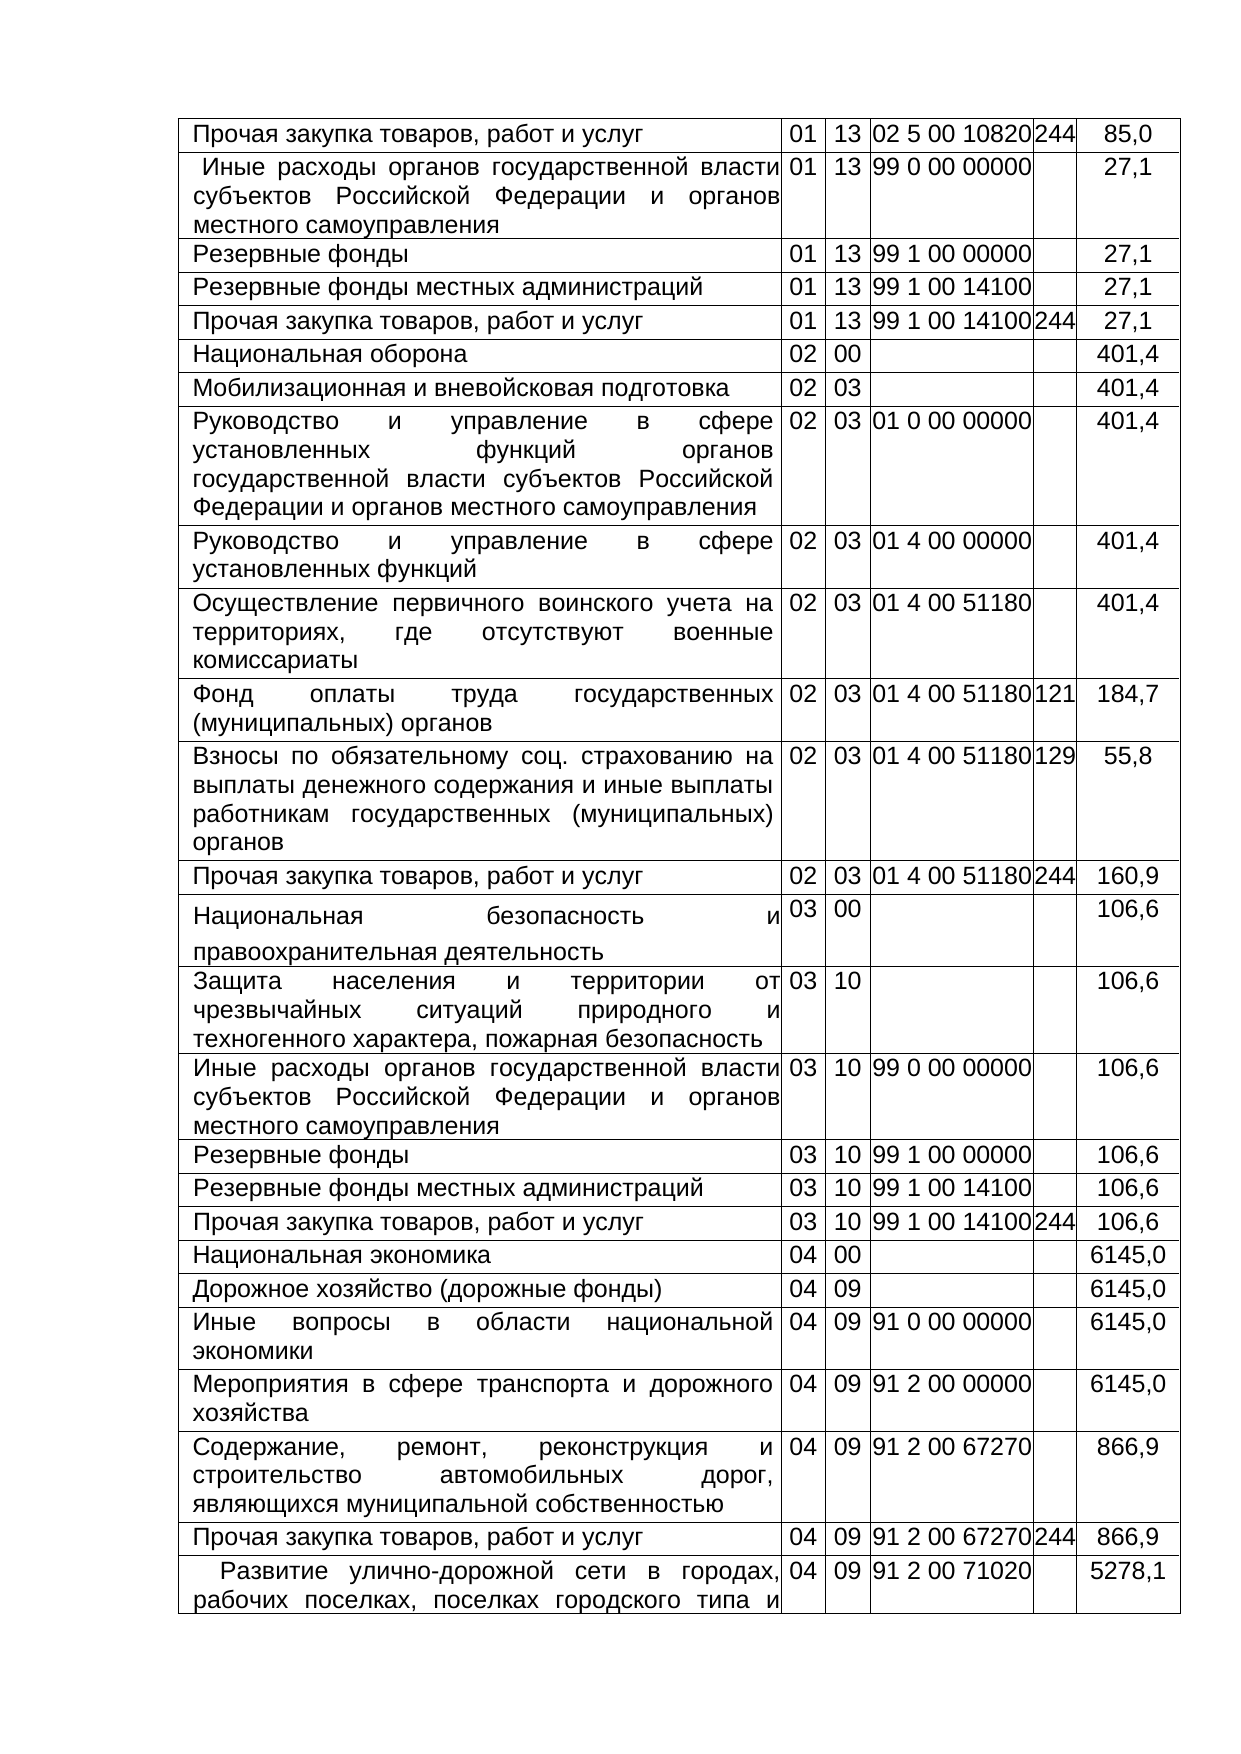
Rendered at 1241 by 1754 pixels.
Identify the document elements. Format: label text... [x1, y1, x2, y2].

table_cell 09 [826, 1432, 870, 1522]
table_cell 10 [826, 967, 870, 1053]
table_cell 02 [782, 742, 825, 860]
table_cell Резервные фонды [179, 1140, 781, 1173]
table_cell 00 [826, 1241, 870, 1273]
table_cell 244 [1034, 1523, 1076, 1555]
table_cell 244 [1034, 119, 1076, 152]
table_cell 91 2 00 00000 [871, 1370, 1033, 1431]
table_cell 04 [782, 1370, 825, 1431]
table_cell [1034, 407, 1076, 525]
table_cell Дорожное хозяйство (дорожные фонды) [179, 1274, 781, 1307]
table_cell 03 [782, 1140, 825, 1173]
table_cell [1034, 967, 1076, 1053]
table_cell 02 [782, 373, 825, 406]
table_cell 106,6 [1077, 966, 1180, 1053]
table_cell 02 [782, 340, 825, 372]
table_cell Осуществление первичного воинского учета на территориях, где отсутствуют военные комиссариаты [179, 589, 781, 678]
table_cell [871, 967, 1033, 1053]
table_cell [871, 895, 1033, 966]
table_cell 401,4 [1077, 372, 1180, 406]
table_cell Прочая закупка товаров, работ и услуг [179, 119, 781, 152]
table_cell 09 [826, 1308, 870, 1369]
table_cell 27,1 [1077, 238, 1180, 272]
table_cell 160,9 [1077, 860, 1180, 894]
table_cell 10 [826, 1174, 870, 1206]
table_cell 121 [1034, 679, 1076, 741]
table_cell 244 [1034, 861, 1076, 894]
table_cell 03 [782, 967, 825, 1053]
table_cell Резервные фонды [179, 239, 781, 272]
table_cell Мероприятия в сфере транспорта и дорожного хозяйства [179, 1370, 781, 1431]
table_cell Иные расходы органов государственной власти субъектов Российской Федерации и органов местного самоуправления [179, 1054, 781, 1139]
table_cell 27,1 [1077, 305, 1180, 339]
table_cell 27,1 [1077, 152, 1180, 238]
table_cell 99 0 00 00000 [871, 153, 1033, 238]
table_cell 6145,0 [1077, 1369, 1180, 1431]
table_cell 01 4 00 51180 [871, 861, 1033, 894]
table_cell 10 [826, 1207, 870, 1240]
table_cell Руководство и управление в сфере установленных функций органов государственной власти субъектов Российской Федерации и органов местного самоуправления [179, 407, 781, 525]
table_cell Национальная безопасность и правоохранительная деятельность [179, 895, 781, 966]
table_cell 5278,1 [1077, 1555, 1180, 1613]
table_cell [1034, 1370, 1076, 1431]
table_cell 02 [782, 679, 825, 741]
table_cell 03 [782, 1174, 825, 1206]
table_cell 99 1 00 14100 [871, 273, 1033, 305]
table_cell 401,4 [1077, 339, 1180, 372]
table_cell Мобилизационная и вневойсковая подготовка [179, 373, 781, 406]
table_cell 03 [782, 1054, 825, 1139]
table_cell 01 4 00 51180 [871, 742, 1033, 860]
table_cell 99 1 00 14100 [871, 306, 1033, 339]
table_cell 01 4 00 00000 [871, 526, 1033, 587]
table_cell Руководство и управление в сфере установленных функций [179, 526, 781, 587]
table_cell 106,6 [1077, 1173, 1180, 1206]
table_cell 10 [826, 1140, 870, 1173]
table_cell [1034, 239, 1076, 272]
table_cell [1034, 1241, 1076, 1273]
table_cell 99 0 00 00000 [871, 1054, 1033, 1139]
table_cell 13 [826, 273, 870, 305]
table_cell 85,0 [1077, 119, 1180, 152]
table_cell [1034, 273, 1076, 305]
table_cell Резервные фонды местных администраций [179, 1174, 781, 1206]
table_cell 106,6 [1077, 1206, 1180, 1240]
table_cell 04 [782, 1308, 825, 1369]
table_cell 09 [826, 1523, 870, 1555]
table_cell 03 [826, 373, 870, 406]
table_cell [1034, 373, 1076, 406]
table_cell 03 [782, 895, 825, 966]
table_cell 244 [1034, 1207, 1076, 1240]
table_cell [1034, 1308, 1076, 1369]
table_cell [1034, 340, 1076, 372]
table_cell 13 [826, 153, 870, 238]
table_cell 03 [826, 526, 870, 587]
table_cell 09 [826, 1556, 870, 1613]
table_cell 02 [782, 526, 825, 587]
table_cell 91 2 00 67270 [871, 1432, 1033, 1522]
table_cell 01 [782, 153, 825, 238]
table_cell 401,4 [1077, 406, 1180, 525]
table_cell [1034, 1556, 1076, 1613]
table_cell [1034, 1432, 1076, 1522]
table_cell Прочая закупка товаров, работ и услуг [179, 1523, 781, 1555]
table_cell 13 [826, 119, 870, 152]
table_cell Взносы по обязательному соц. страхованию на выплаты денежного содержания и иные выплаты работникам государственных (муниципальных) органов [179, 742, 781, 860]
table_cell 401,4 [1077, 525, 1180, 587]
table_cell 02 [782, 861, 825, 894]
table_cell Фонд оплаты труда государственных (муниципальных) органов [179, 679, 781, 741]
table_cell 04 [782, 1241, 825, 1273]
table_cell 91 2 00 67270 [871, 1523, 1033, 1555]
table_cell 91 0 00 00000 [871, 1308, 1033, 1369]
table_cell 09 [826, 1274, 870, 1307]
table_cell 129 [1034, 742, 1076, 860]
table_cell 03 [826, 679, 870, 741]
table_cell 10 [826, 1054, 870, 1139]
table_cell 03 [826, 742, 870, 860]
table_cell Прочая закупка товаров, работ и услуг [179, 1207, 781, 1240]
table_cell 866,9 [1077, 1431, 1180, 1522]
table_cell 866,9 [1077, 1522, 1180, 1555]
table_cell Национальная экономика [179, 1241, 781, 1273]
table_cell 99 1 00 00000 [871, 239, 1033, 272]
table_cell 04 [782, 1274, 825, 1307]
table_cell 6145,0 [1077, 1307, 1180, 1369]
table_cell Национальная оборона [179, 340, 781, 372]
table_cell 04 [782, 1432, 825, 1522]
table_cell 106,6 [1077, 1139, 1180, 1173]
table_cell 184,7 [1077, 678, 1180, 741]
table_cell 02 5 00 10820 [871, 119, 1033, 152]
table_cell 13 [826, 306, 870, 339]
table_cell 01 [782, 273, 825, 305]
table_cell Прочая закупка товаров, работ и услуг [179, 306, 781, 339]
table_cell [1034, 1174, 1076, 1206]
table_cell [1034, 1054, 1076, 1139]
table_cell Прочая закупка товаров, работ и услуг [179, 861, 781, 894]
table_cell [871, 1274, 1033, 1307]
table_cell 04 [782, 1556, 825, 1613]
table_cell 106,6 [1077, 1053, 1180, 1139]
table_cell 99 1 00 00000 [871, 1140, 1033, 1173]
table_cell 55,8 [1077, 741, 1180, 860]
table_cell 13 [826, 239, 870, 272]
table_cell 00 [826, 340, 870, 372]
table_cell 99 1 00 14100 [871, 1207, 1033, 1240]
table_cell [1034, 153, 1076, 238]
table_cell 03 [826, 589, 870, 678]
table_cell 27,1 [1077, 272, 1180, 305]
table_cell [1034, 895, 1076, 966]
table_cell 244 [1034, 306, 1076, 339]
table_cell 91 2 00 71020 [871, 1556, 1033, 1613]
table_cell 04 [782, 1523, 825, 1555]
table_cell 106,6 [1077, 894, 1180, 966]
table_cell 01 4 00 51180 [871, 589, 1033, 678]
table_cell [871, 373, 1033, 406]
table_cell [1034, 1274, 1076, 1307]
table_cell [179, 1556, 781, 1613]
table_cell 6145,0 [1077, 1273, 1180, 1307]
table_cell 01 [782, 239, 825, 272]
table_cell 401,4 [1077, 588, 1180, 678]
table_cell 00 [826, 895, 870, 966]
table_cell 01 [782, 119, 825, 152]
table_cell Резервные фонды местных администраций [179, 273, 781, 305]
table_cell [871, 340, 1033, 372]
table_cell 6145,0 [1077, 1240, 1180, 1273]
table_cell 02 [782, 589, 825, 678]
table_cell 01 4 00 51180 [871, 679, 1033, 741]
table_cell [1034, 589, 1076, 678]
table_cell 03 [826, 407, 870, 525]
table_cell Содержание, ремонт, реконструкция и строительство автомобильных дорог, являющихся муниципальной собственностью [179, 1432, 781, 1522]
table_cell 99 1 00 14100 [871, 1174, 1033, 1206]
table_cell [1034, 526, 1076, 587]
table_cell 09 [826, 1370, 870, 1431]
table_cell [1034, 1140, 1076, 1173]
table_cell 03 [782, 1207, 825, 1240]
table_cell 02 [782, 407, 825, 525]
table_cell Иные расходы органов государственной власти субъектов Российской Федерации и органов местного самоуправления [179, 153, 781, 238]
table_cell [871, 1241, 1033, 1273]
table_cell 03 [826, 861, 870, 894]
table_cell Иные вопросы в области национальной экономики [179, 1308, 781, 1369]
table_cell Защита населения и территории от чрезвычайных ситуаций природного и техногенного характера, пожарная безопасность [179, 967, 781, 1053]
table_cell 01 [782, 306, 825, 339]
table_cell 01 0 00 00000 [871, 407, 1033, 525]
